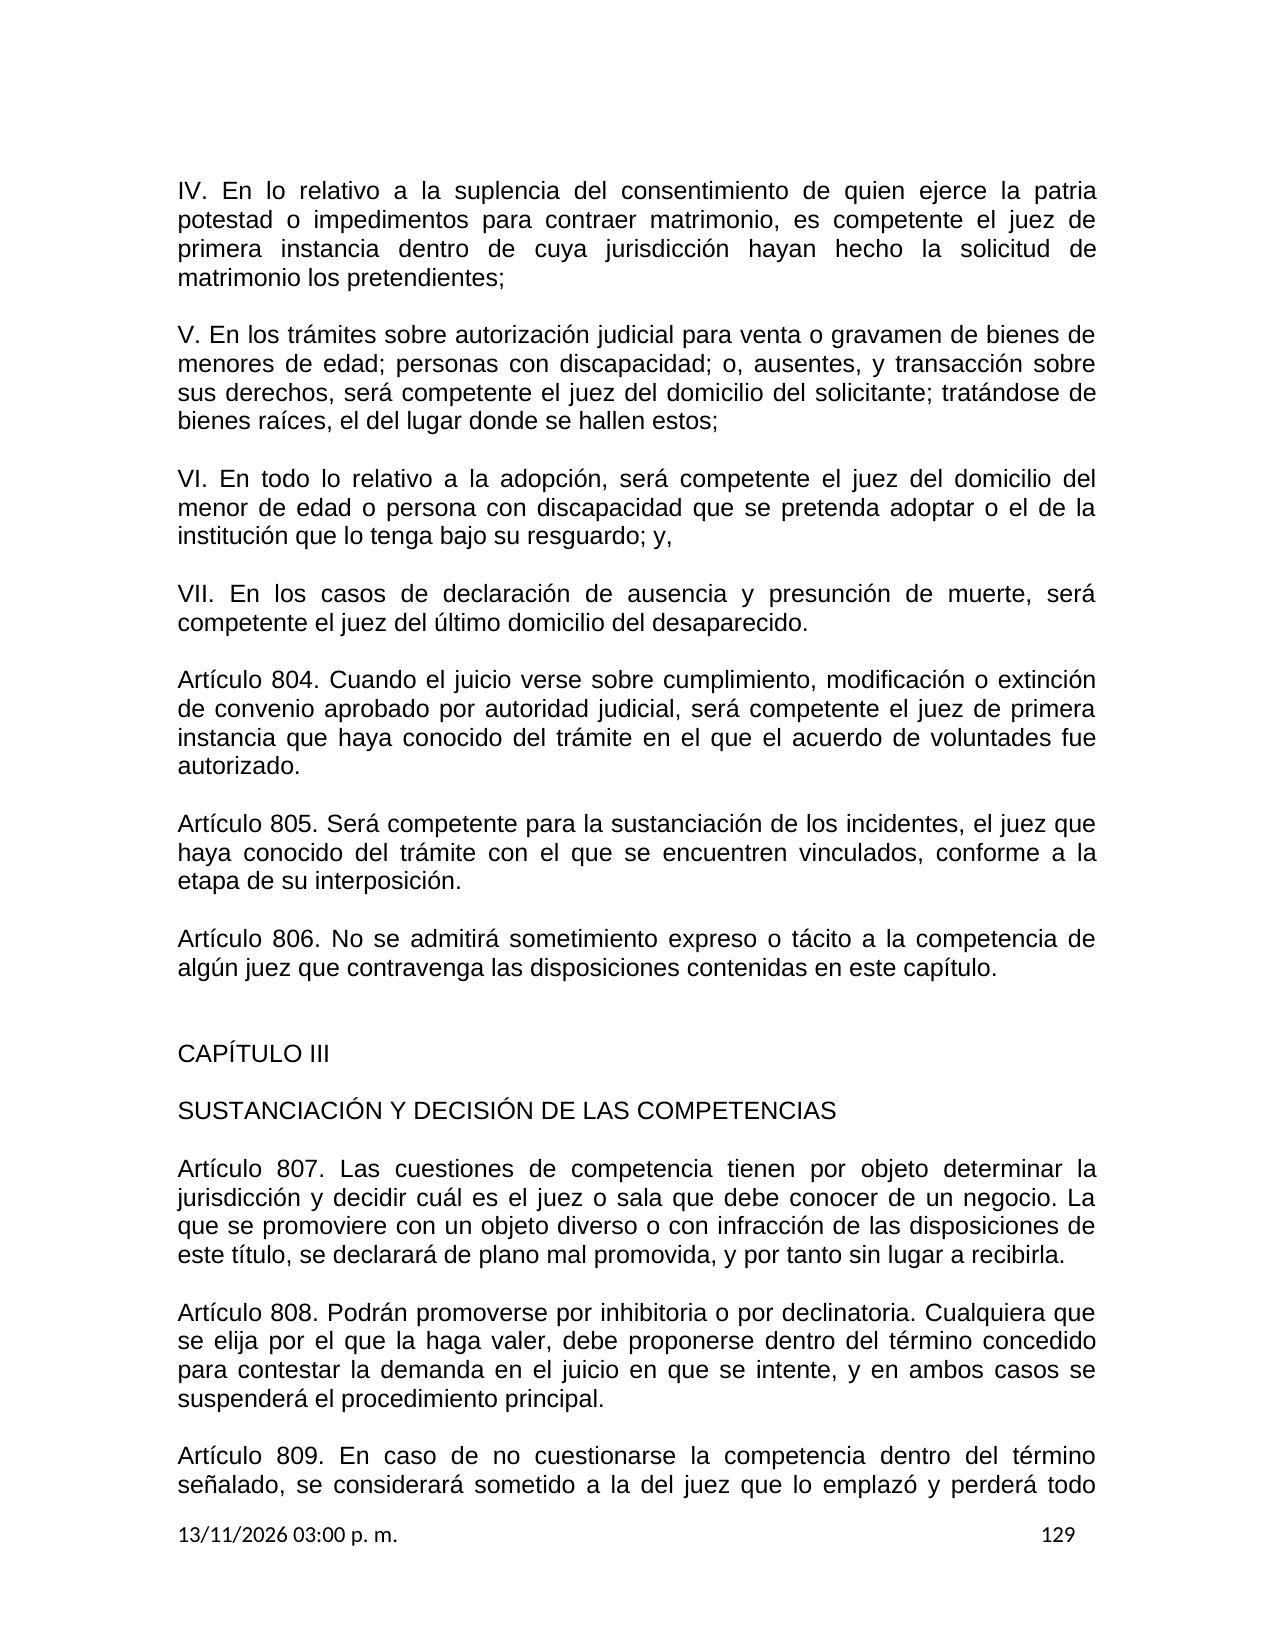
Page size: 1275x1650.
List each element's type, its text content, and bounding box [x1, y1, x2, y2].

text CAPÍTULO III [177, 1039, 1098, 1068]
text SUSTANCIACIÓN Y DECISIÓN DE LAS COMPETENCIAS [177, 1096, 1098, 1125]
text VI. En todo lo relativo a la adopción, será competente el juez del domicilio del menor de edad o persona con discapacidad que se pretenda adoptar o el de la institución que lo tenga bajo su resguardo; y, [177, 464, 1098, 550]
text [177, 1441, 1098, 1499]
text IV. En lo relativo a la suplencia del consentimiento de quien ejerce la patria potestad o impedimentos para contraer matrimonio, es competente el juez de primera instancia dentro de cuya jurisdicción hayan hecho la solicitud de matrimonio los pretendientes; [177, 176, 1098, 291]
text Artículo 808. Podrán promoverse por inhibitoria o por declinatoria. Cualquiera que se elija por el que la haga valer, debe proponerse dentro del término concedido para contestar la demanda en el juicio en que se intente, y en ambos casos se suspenderá el procedimiento principal. [177, 1298, 1098, 1413]
text VII. En los casos de declaración de ausencia y presunción de muerte, será competente el juez del último domicilio del desaparecido. [177, 579, 1098, 636]
text Artículo 806. No se admitirá sometimiento expreso o tácito a la competencia de algún juez que contravenga las disposiciones contenidas en este capítulo. [177, 924, 1098, 981]
text Artículo 807. Las cuestiones de competencia tienen por objeto determinar la jurisdicción y decidir cuál es el juez o sala que debe conocer de un negocio. La que se promoviere con un objeto diverso o con infracción de las disposiciones de este título, se declarará de plano mal promovida, y por tanto sin lugar a recibirla. [177, 1154, 1098, 1269]
text Artículo 805. Será competente para la sustanciación de los incidentes, el juez que haya conocido del trámite con el que se encuentren vinculados, conforme a la etapa de su interposición. [177, 809, 1098, 895]
text V. En los trámites sobre autorización judicial para venta o gravamen de bienes de menores de edad; personas con discapacidad; o, ausentes, y transacción sobre sus derechos, será competente el juez del domicilio del solicitante; tratándose de bienes raíces, el del lugar donde se hallen estos; [177, 320, 1098, 435]
text Artículo 804. Cuando el juicio verse sobre cumplimiento, modificación o extinción de convenio aprobado por autoridad judicial, será competente el juez de primera instancia que haya conocido del trámite en el que el acuerdo de voluntades fue autorizado. [177, 665, 1098, 780]
